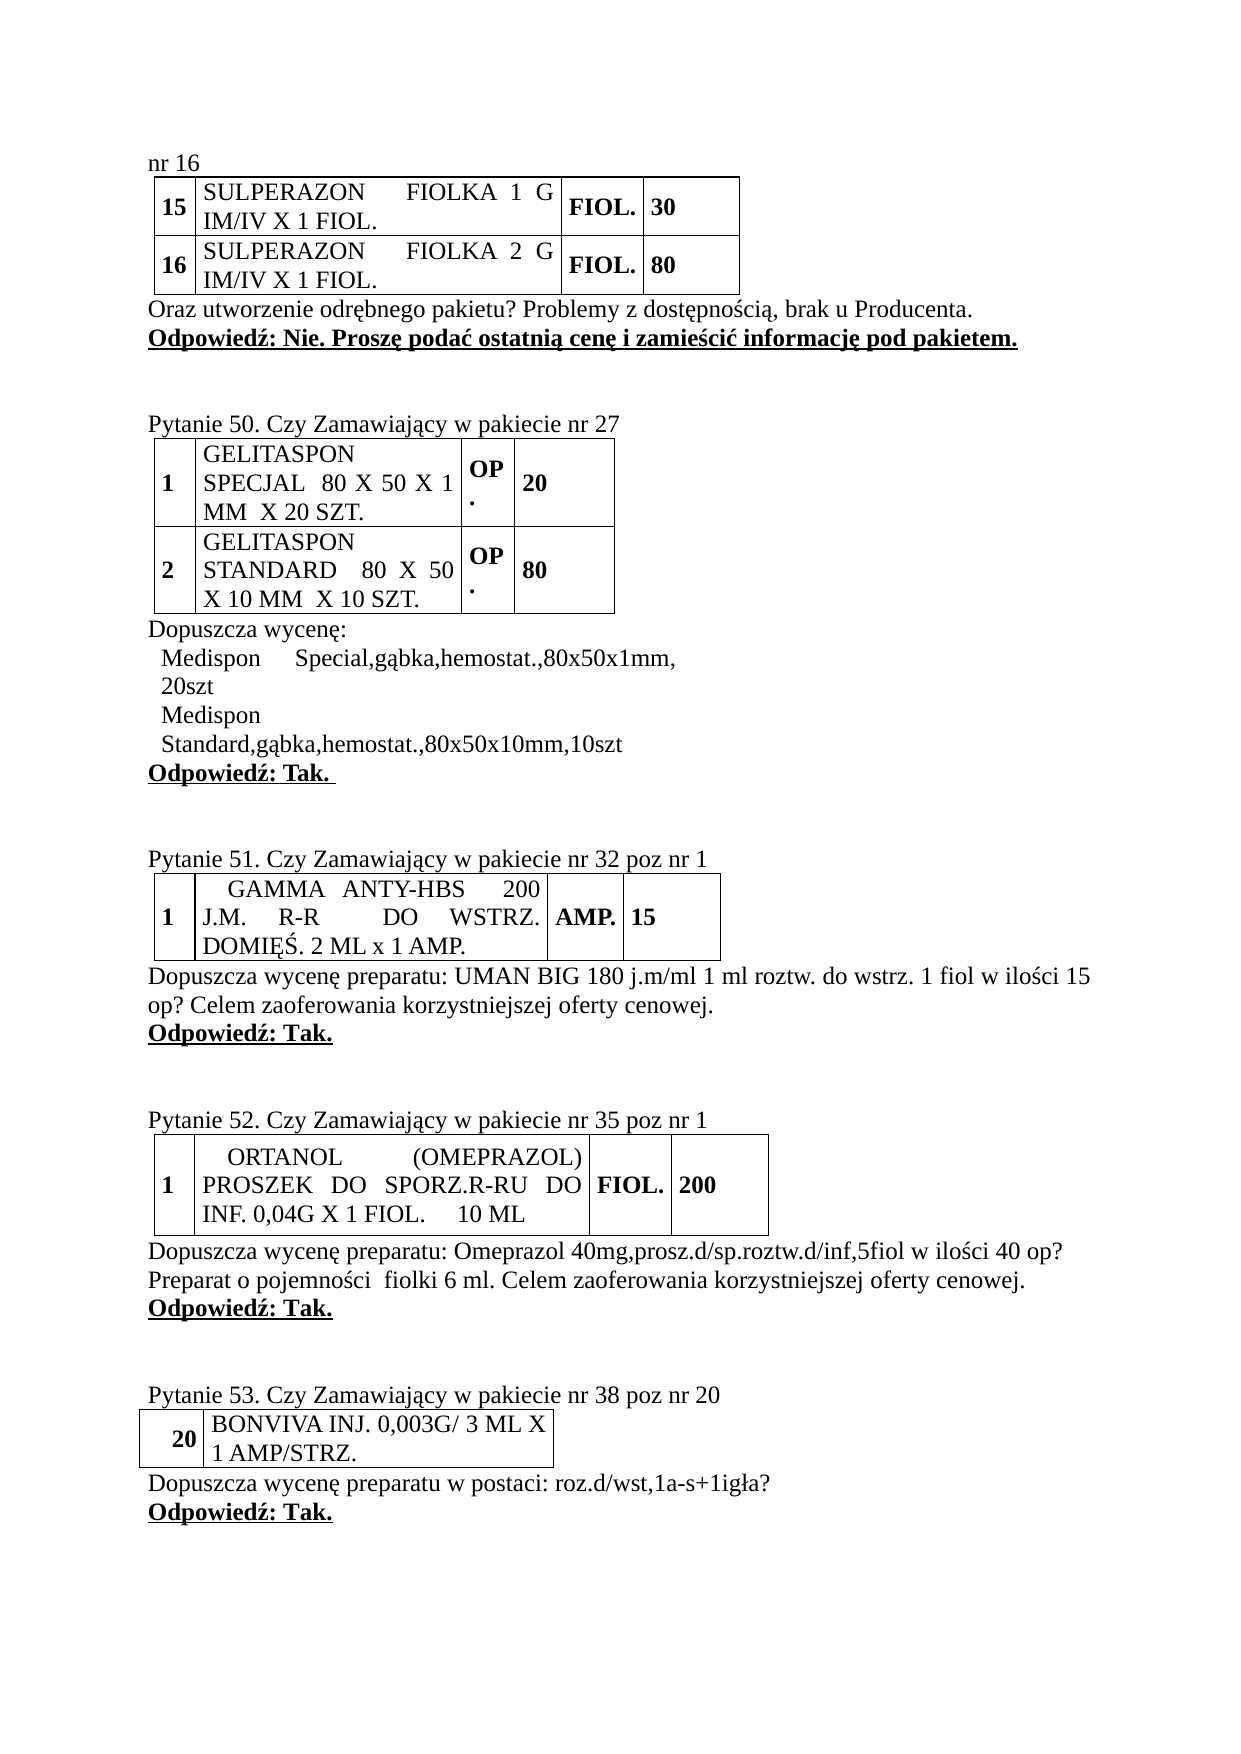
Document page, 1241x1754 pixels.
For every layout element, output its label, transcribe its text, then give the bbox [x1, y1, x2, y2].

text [148, 148, 1093, 176]
list Odpowiedź: Tak. [148, 1497, 1093, 1526]
table_header 15 [624, 874, 720, 960]
table_header 20 [515, 439, 614, 526]
text Preparat o pojemności fiolki 6 ml. Celem zaoferowania korzystniejszej oferty cenowej. [148, 1265, 1093, 1293]
text Pytanie 53. Czy Zamawiający w pakiecie nr 38 poz nr 20 [148, 1380, 1093, 1408]
text Pytanie 51. Czy Zamawiający w pakiecie nr 32 poz nr 1 [148, 844, 1093, 873]
text Pytanie 50. Czy Zamawiający w pakiecie nr 27 [148, 409, 1093, 438]
table_header 15 [155, 178, 195, 235]
table_cell 16 [155, 236, 195, 293]
table_header ORTANOL (OMEPRAZOL) PROSZEK DO SPORZ.R-RU DO INF. 0,04G X 1 FIOL. 10 ML [195, 1135, 589, 1235]
table_cell Medispon Standard,gąbka,hemostat.,80x50x10mm,10szt [154, 700, 683, 758]
table_header 1 [155, 439, 195, 526]
table_header FIOL. [590, 1135, 671, 1235]
list Odpowiedź: Tak. [148, 1018, 1093, 1047]
text Dopuszcza wycenę preparatu: UMAN BIG 180 j.m/ml 1 ml roztw. do wstrz. 1 fiol w ilości 15 op? Celem zaoferowania korzystniejszej oferty cenowej. [148, 961, 1093, 1018]
table_header GELITASPON SPECJAL 80 X 50 X X 20 SZT. [196, 439, 461, 526]
table_cell 80 [515, 527, 614, 613]
table_cell SULPERAZON FIOLKA IM/IV X 1 FIOL. [196, 236, 561, 293]
text Odpowiedź: Tak. [148, 758, 1093, 786]
table_cell OP. [462, 527, 514, 613]
table_header 200 [672, 1135, 768, 1235]
text Oraz utworzenie odrębnego pakietu? Problemy z dostępnością, brak u Producenta. [148, 294, 1093, 323]
text Pytanie 52. Czy Zamawiający w pakiecie nr 35 poz nr 1 [148, 1105, 1093, 1133]
list Odpowiedź: Tak. [148, 1293, 1093, 1322]
table_header GAMMA ANTY-HBS 200 J.M. R-R DO WSTRZ. DOMIĘŚ. 2 ML x 1 AMP. [196, 874, 547, 960]
table_header SULPERAZON FIOLKA IM/IV X 1 FIOL. [196, 178, 561, 235]
table_cell 2 [155, 527, 195, 613]
table_header AMP. [548, 874, 623, 960]
table_cell FIOL. [562, 236, 643, 293]
text Dopuszcza wycenę preparatu w postaci: roz.d/wst,1a-s+1igła? [148, 1468, 1093, 1497]
table_cell GELITASPON STANDARD 80 X 50 X X 10 SZT. [196, 527, 461, 613]
table_header 1 [155, 1135, 194, 1235]
table_header BONVIVA INJ. 0,003G/ 3 ML X 1 AMP/STRZ. [204, 1410, 553, 1467]
table_header 30 [644, 178, 739, 235]
table_header Medispon Special,gąbka,hemostat.,80x50x1mm, 20szt [154, 643, 683, 700]
table_header 20 [140, 1410, 203, 1467]
text Odpowiedź: Nie. Proszę podać ostatnią cenę i zamieścić informację pod pakietem. [148, 323, 1093, 352]
table_cell 80 [644, 236, 739, 293]
text Dopuszcza wycenę: [148, 614, 1093, 643]
table_header OP. [462, 439, 514, 526]
table_header 1 [155, 874, 194, 960]
text Dopuszcza wycenę preparatu: Omeprazol 40mg,prosz.d/sp.roztw.d/inf,5fiol w ilości 40 op? [148, 1236, 1093, 1265]
table_header FIOL. [562, 178, 643, 235]
